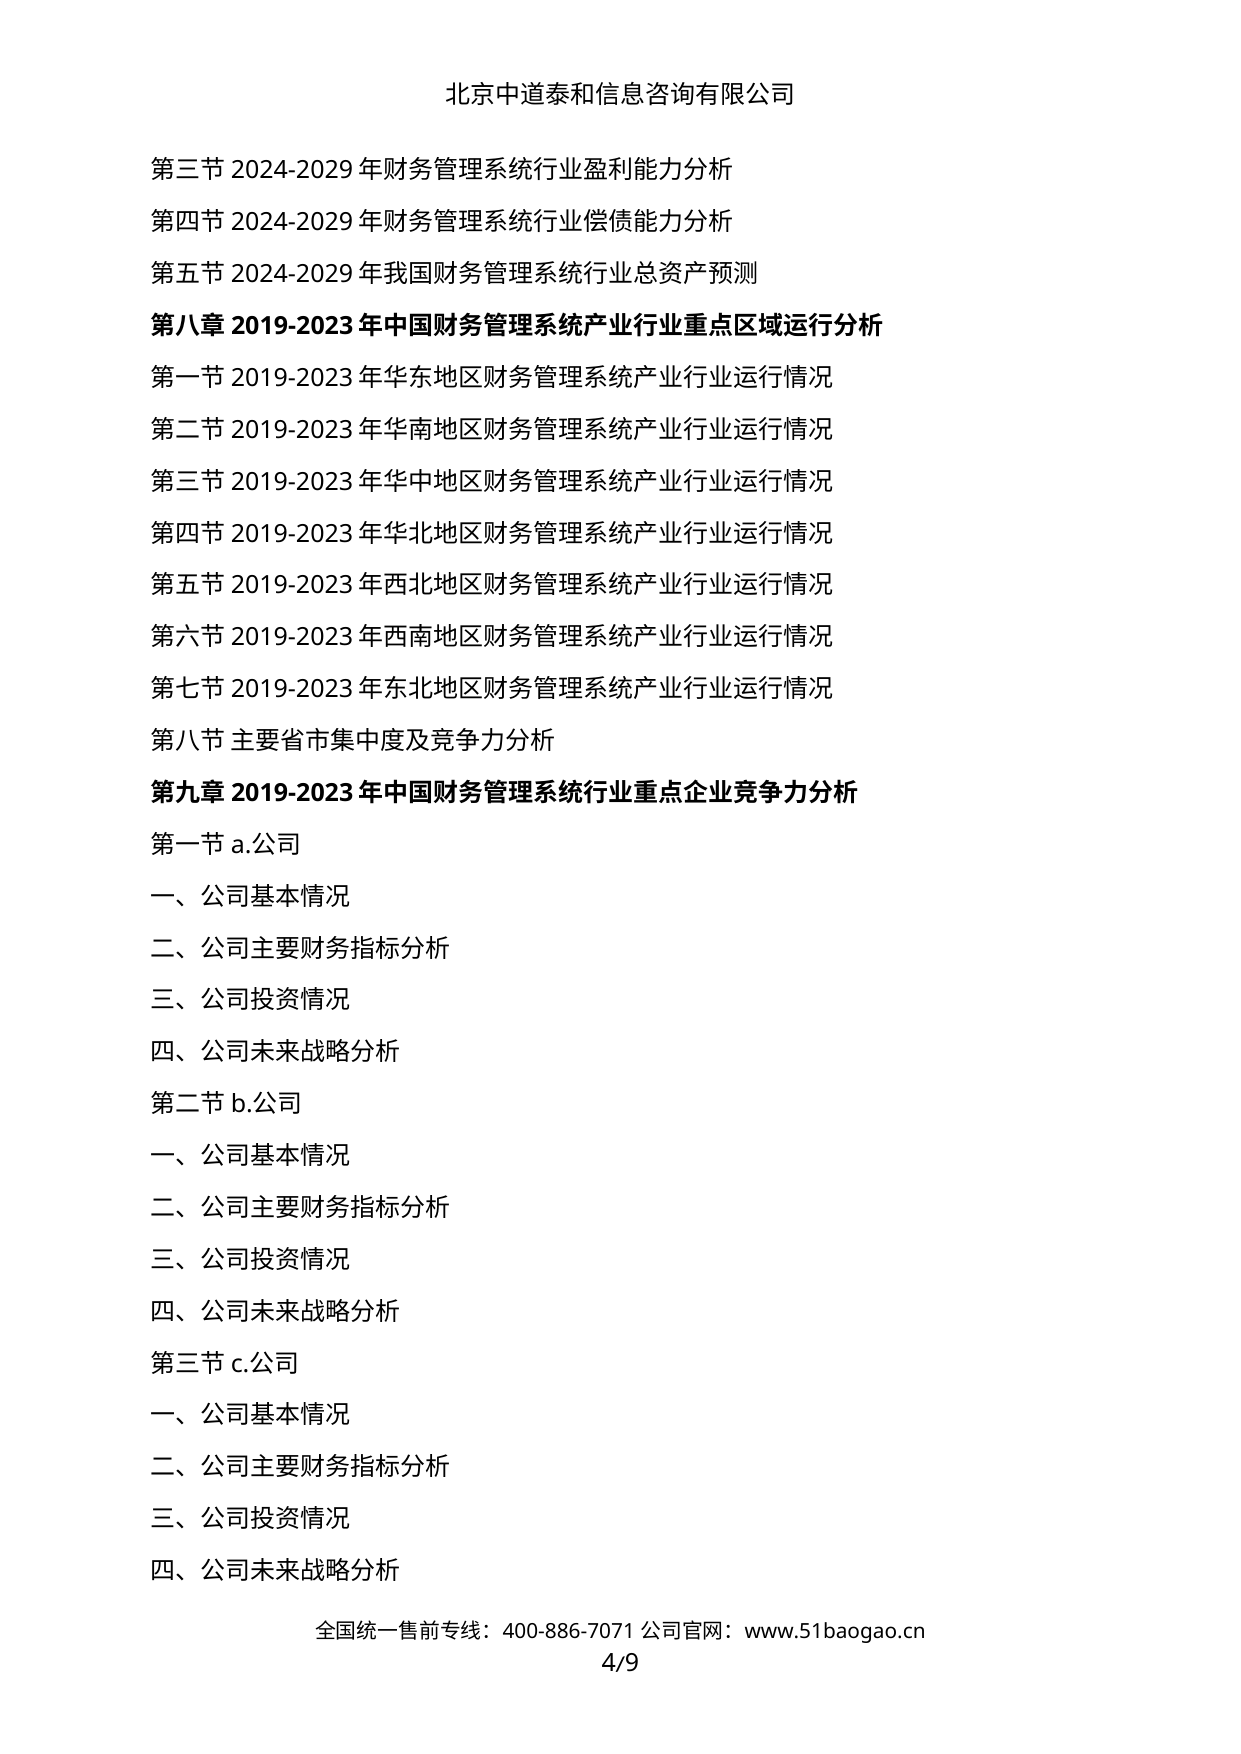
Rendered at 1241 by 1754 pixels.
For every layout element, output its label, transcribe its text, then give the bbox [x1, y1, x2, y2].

text 第四节 2019-2023年华北地区财务管理系统产业行业运行情况 [150, 513, 1090, 549]
text 第八节 主要省市集中度及竞争力分析 [150, 721, 1090, 757]
text 第一节 2019-2023年华东地区财务管理系统产业行业运行情况 [150, 357, 1090, 394]
text 第五节 2019-2023年西北地区财务管理系统产业行业运行情况 [150, 565, 1090, 601]
text 第六节 2019-2023年西南地区财务管理系统产业行业运行情况 [150, 617, 1090, 653]
text 二、公司主要财务指标分析 [150, 1447, 1090, 1483]
text 二、公司主要财务指标分析 [150, 928, 1090, 964]
text 四、公司未来战略分析 [150, 1291, 1090, 1327]
text 第一节 a.公司 [150, 824, 1090, 861]
text 一、公司基本情况 [150, 876, 1090, 912]
text 一、公司基本情况 [150, 1395, 1090, 1431]
text 第二节 2019-2023年华南地区财务管理系统产业行业运行情况 [150, 409, 1090, 446]
text 第四节 2024-2029年财务管理系统行业偿债能力分析 [150, 202, 1090, 238]
text 第九章 2019-2023年中国财务管理系统行业重点企业竞争力分析 [150, 772, 1090, 809]
text 第八章 2019-2023年中国财务管理系统产业行业重点区域运行分析 [150, 306, 1090, 342]
text 第五节 2024-2029年我国财务管理系统行业总资产预测 [150, 254, 1090, 290]
text 二、公司主要财务指标分析 [150, 1187, 1090, 1224]
text 第七节 2019-2023年东北地区财务管理系统产业行业运行情况 [150, 669, 1090, 705]
text 四、公司未来战略分析 [150, 1032, 1090, 1068]
text 第三节 2024-2029年财务管理系统行业盈利能力分析 [150, 150, 1090, 186]
text 四、公司未来战略分析 [150, 1551, 1090, 1587]
text 第二节 b.公司 [150, 1084, 1090, 1120]
text 三、公司投资情况 [150, 1239, 1090, 1276]
text 第三节 2019-2023年华中地区财务管理系统产业行业运行情况 [150, 461, 1090, 497]
text 三、公司投资情况 [150, 980, 1090, 1016]
text 第三节 c.公司 [150, 1343, 1090, 1379]
text 三、公司投资情况 [150, 1499, 1090, 1535]
text 一、公司基本情况 [150, 1136, 1090, 1172]
